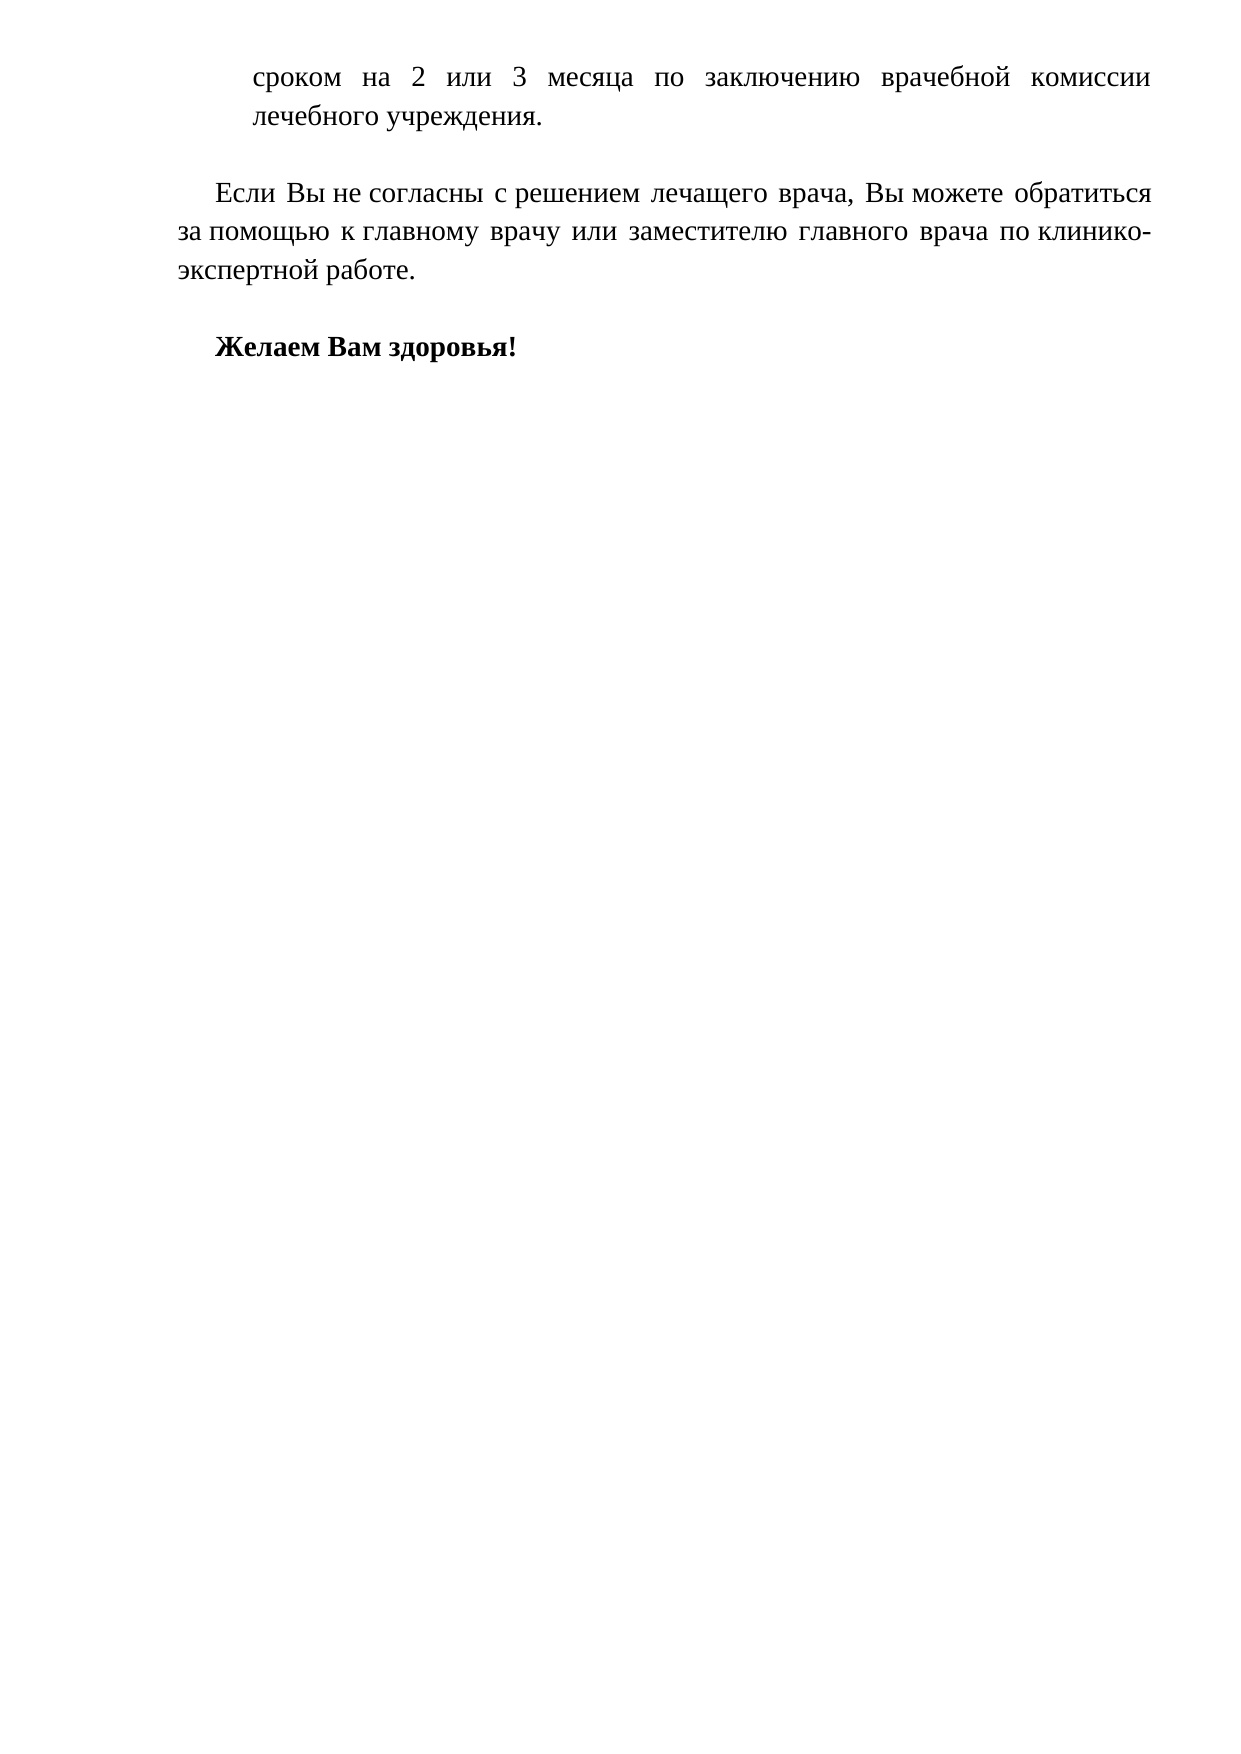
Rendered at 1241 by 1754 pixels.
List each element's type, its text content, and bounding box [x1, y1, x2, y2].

text Желаем Вам здоровья! [177, 329, 1152, 362]
text Если Вы не согласны с решением лечащего врача, Вы можете обратиться за помощью к главному врачу или заместителю главного врача по клинико-экспертной работе. [177, 175, 1152, 285]
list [215, 59, 1152, 131]
